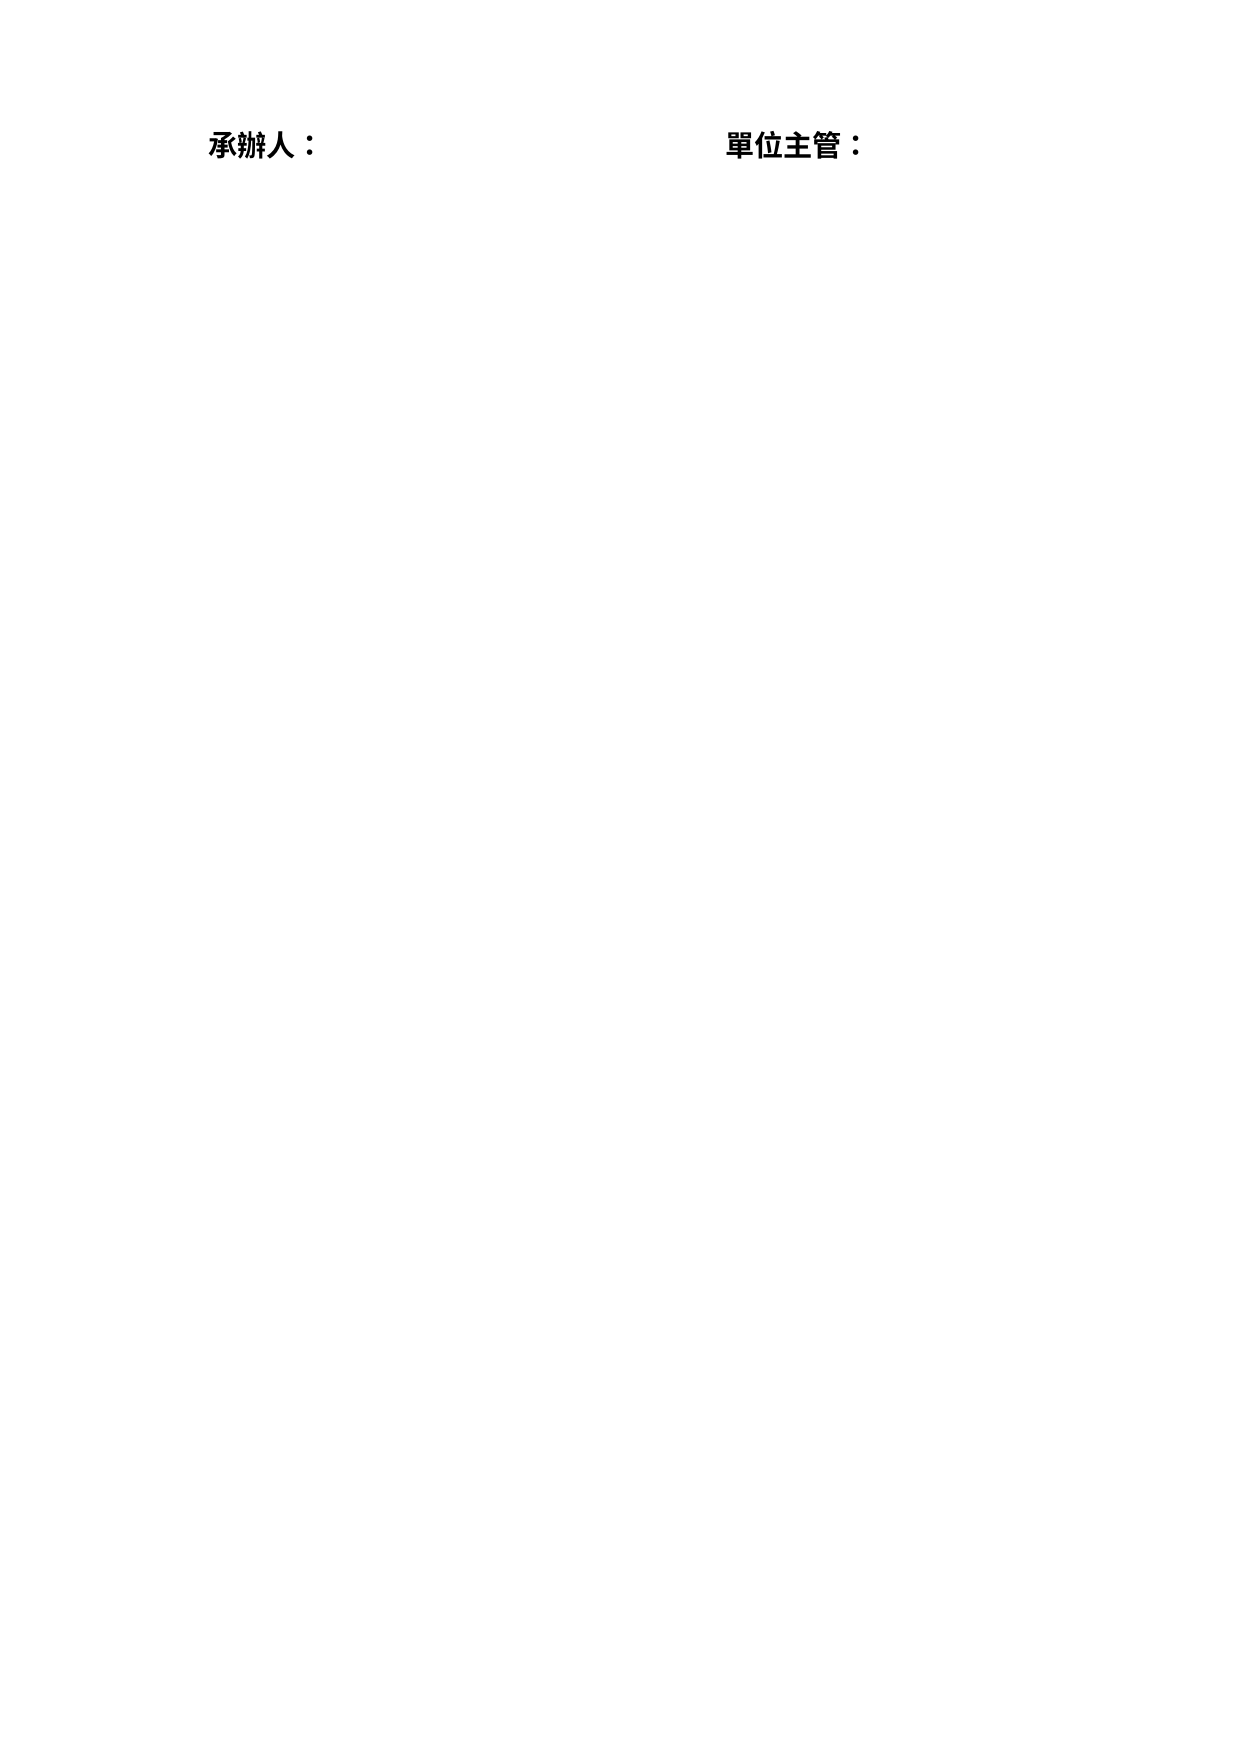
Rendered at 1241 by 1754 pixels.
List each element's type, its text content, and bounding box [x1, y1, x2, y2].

text 承辦人： 單位主管： [208, 123, 1165, 165]
